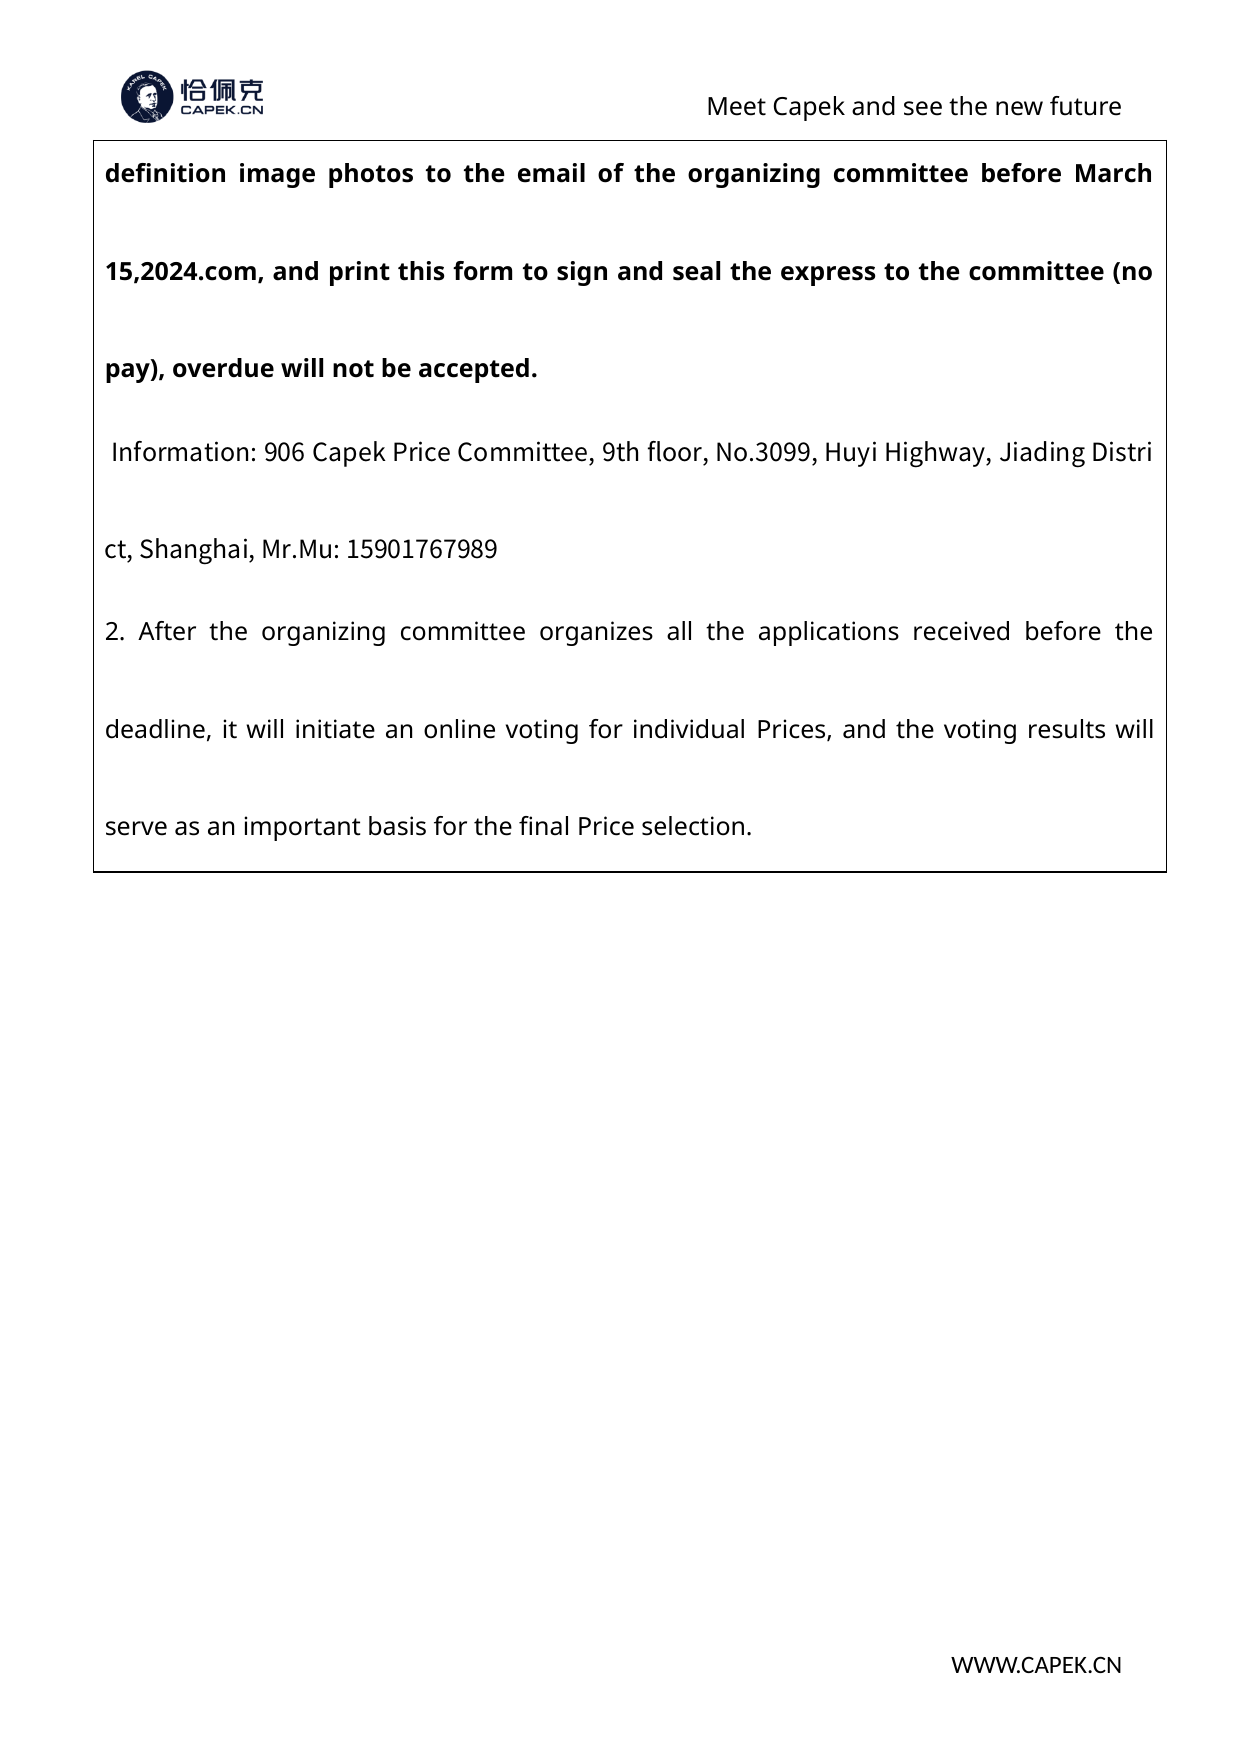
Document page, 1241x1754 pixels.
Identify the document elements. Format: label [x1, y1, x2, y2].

picture [119, 66, 264, 126]
table_cell [94, 141, 1166, 871]
